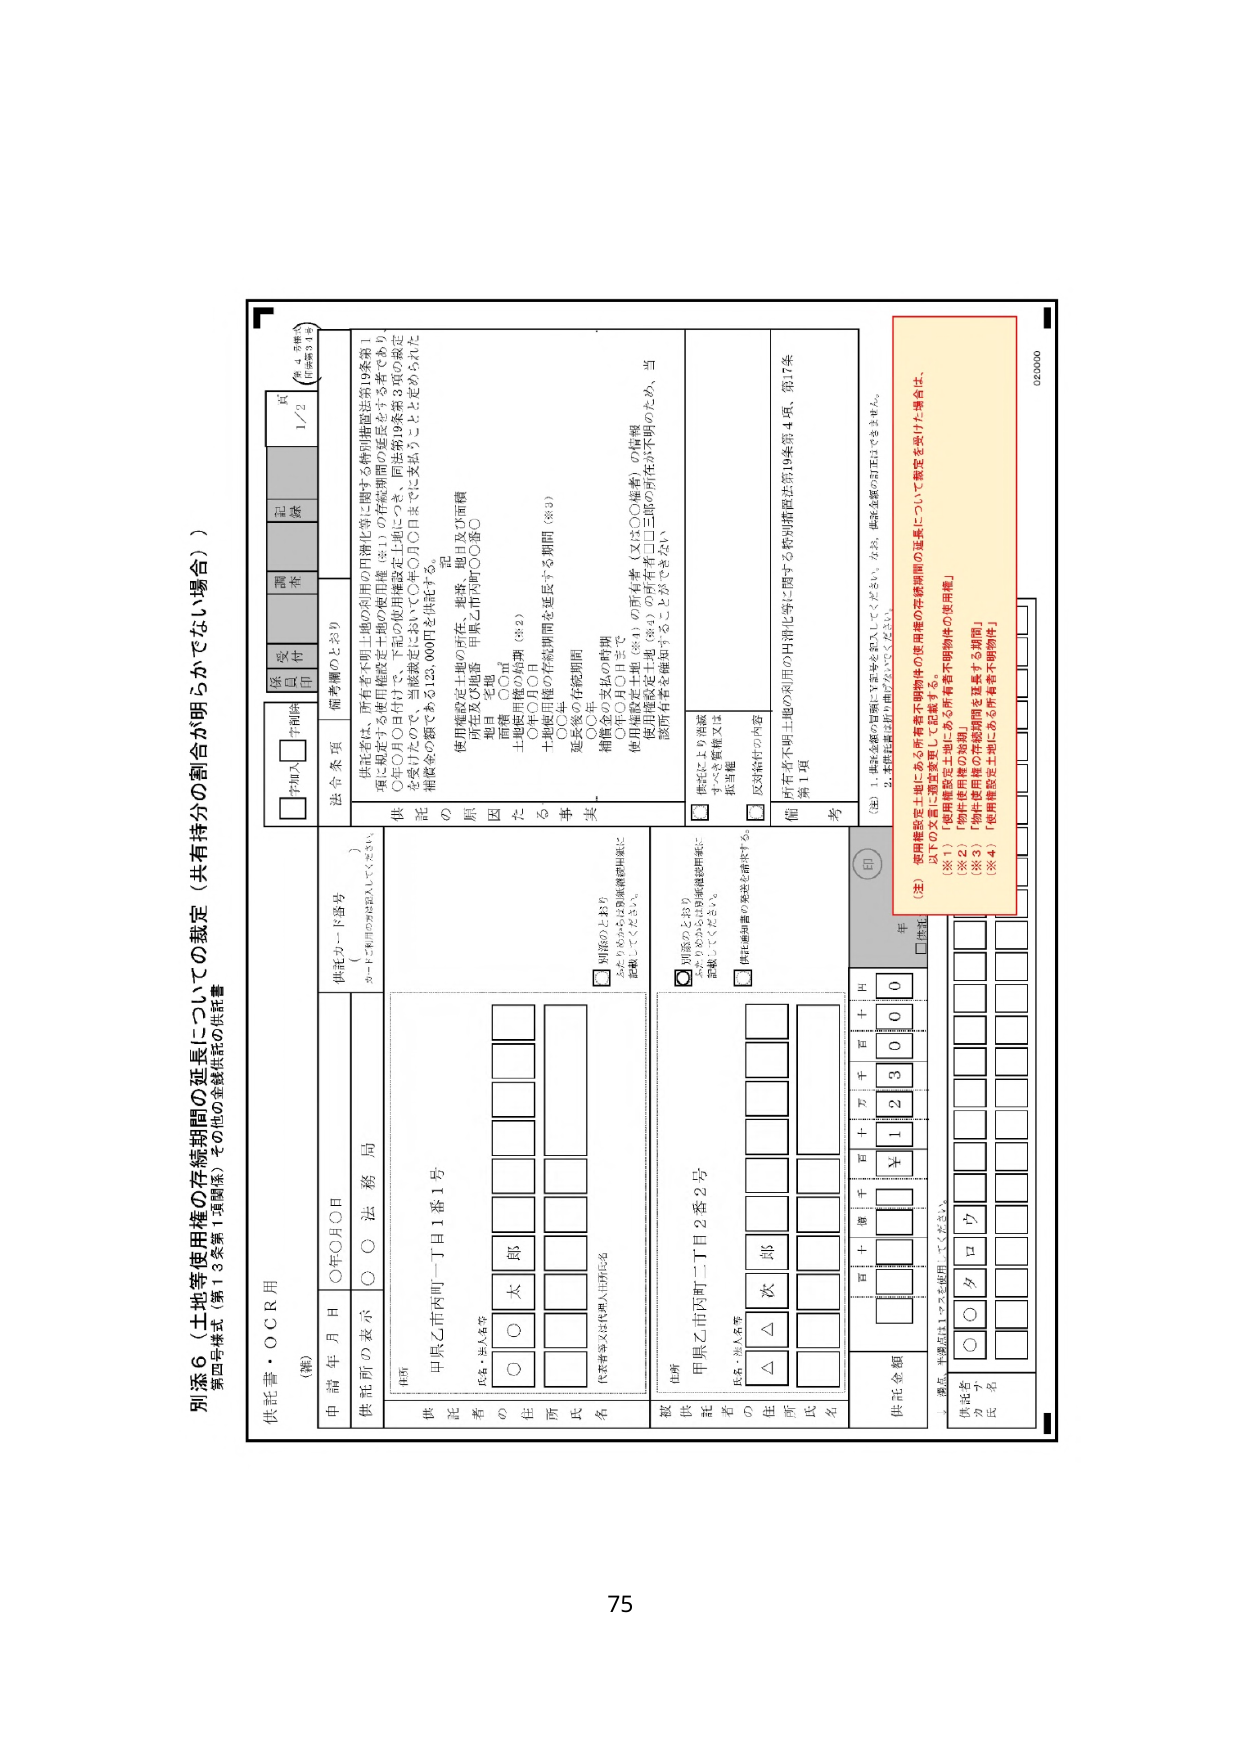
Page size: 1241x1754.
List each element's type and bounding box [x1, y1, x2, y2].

picture [179, 220, 1081, 1494]
